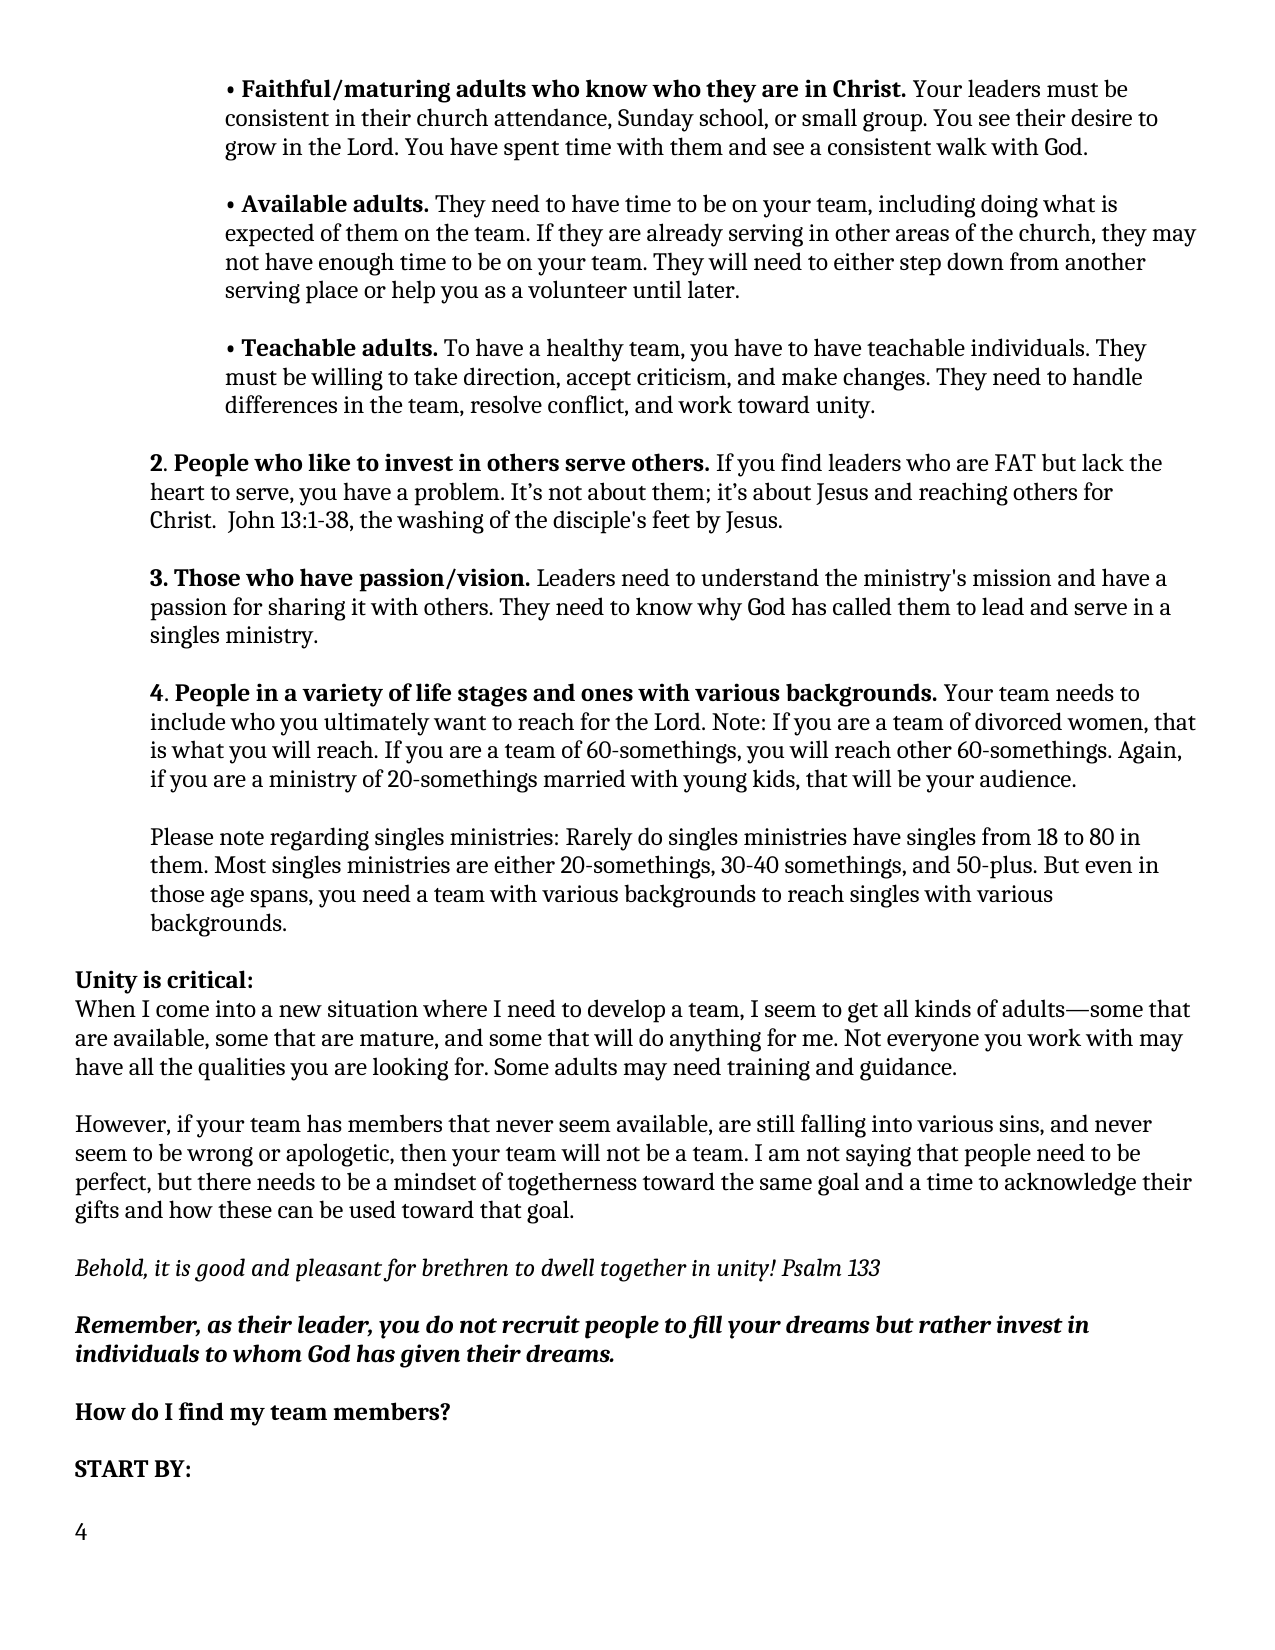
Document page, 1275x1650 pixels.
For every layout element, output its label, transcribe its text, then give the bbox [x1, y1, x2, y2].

text Behold, it is good and pleasant for brethren to dwell together in unity! Psalm 133 [75, 1254, 1200, 1282]
text Remember, as their leader, you do not recruit people to fill your dreams but rather invest in individuals to whom God has given their dreams. [75, 1311, 1200, 1369]
list 4. People in a variety of life stages and ones with various backgrounds. Your team needs to include who you ultimately want to reach for the Lord. Note: If you are a team of divorced women, that is what you will reach. If you are a team of 60-somethings, you will reach other 60-somethings. Again, if you are a ministry of 20-somethings married with young kids, that will be your audience. Please note regarding singles ministries: Rarely do singles ministries have singles from 18 to 80 in them. Most singles ministries are either 20-somethings, 30-40 somethings, and 50-plus. But even in those age spans, you need a team with various backgrounds to reach singles with various backgrounds. [150, 679, 1200, 937]
text How do I find my team members? [75, 1397, 1200, 1426]
text • Teachable adults. To have a healthy team, you have to have teachable individuals. They must be willing to take direction, accept criticism, and make changes. They need to handle differences in the team, resolve conflict, and work toward unity. [225, 334, 1200, 420]
text START BY: [75, 1455, 1200, 1484]
text Unity is critical: [75, 966, 1200, 995]
list 2. People who like to invest in others serve others. If you find leaders who are FAT but lack the heart to serve, you have a problem. It’s not about them; it’s about Jesus and reaching others for Christ. John 13:1-38, the washing of the disciple's feet by Jesus. 3. Those who have passion/vision. Leaders need to understand the ministry's mission and have a passion for sharing it with others. They need to know why God has called them to lead and serve in a singles ministry. [150, 449, 1200, 650]
text When I come into a new situation where I need to develop a team, I seem to get all kinds of adults—some that are available, some that are mature, and some that will do anything for me. Not everyone you work with may have all the qualities you are looking for. Some adults may need training and guidance. However, if your team has members that never seem available, are still falling into various sins, and never seem to be wrong or apologetic, then your team will not be a team. I am not saying that people need to be perfect, but there needs to be a mindset of togetherness toward the same goal and a time to acknowledge their gifts and how these can be used toward that goal. [75, 995, 1200, 1225]
text • Faithful/maturing adults who know who they are in Christ. Your leaders must be consistent in their church attendance, Sunday school, or small group. You see their desire to grow in the Lord. You have spent time with them and see a consistent walk with God. [225, 75, 1200, 161]
text • Available adults. They need to have time to be on your team, including doing what is expected of them on the team. If they are already serving in other areas of the church, they may not have enough time to be on your team. They will need to either step down from another serving place or help you as a volunteer until later. [225, 190, 1200, 305]
